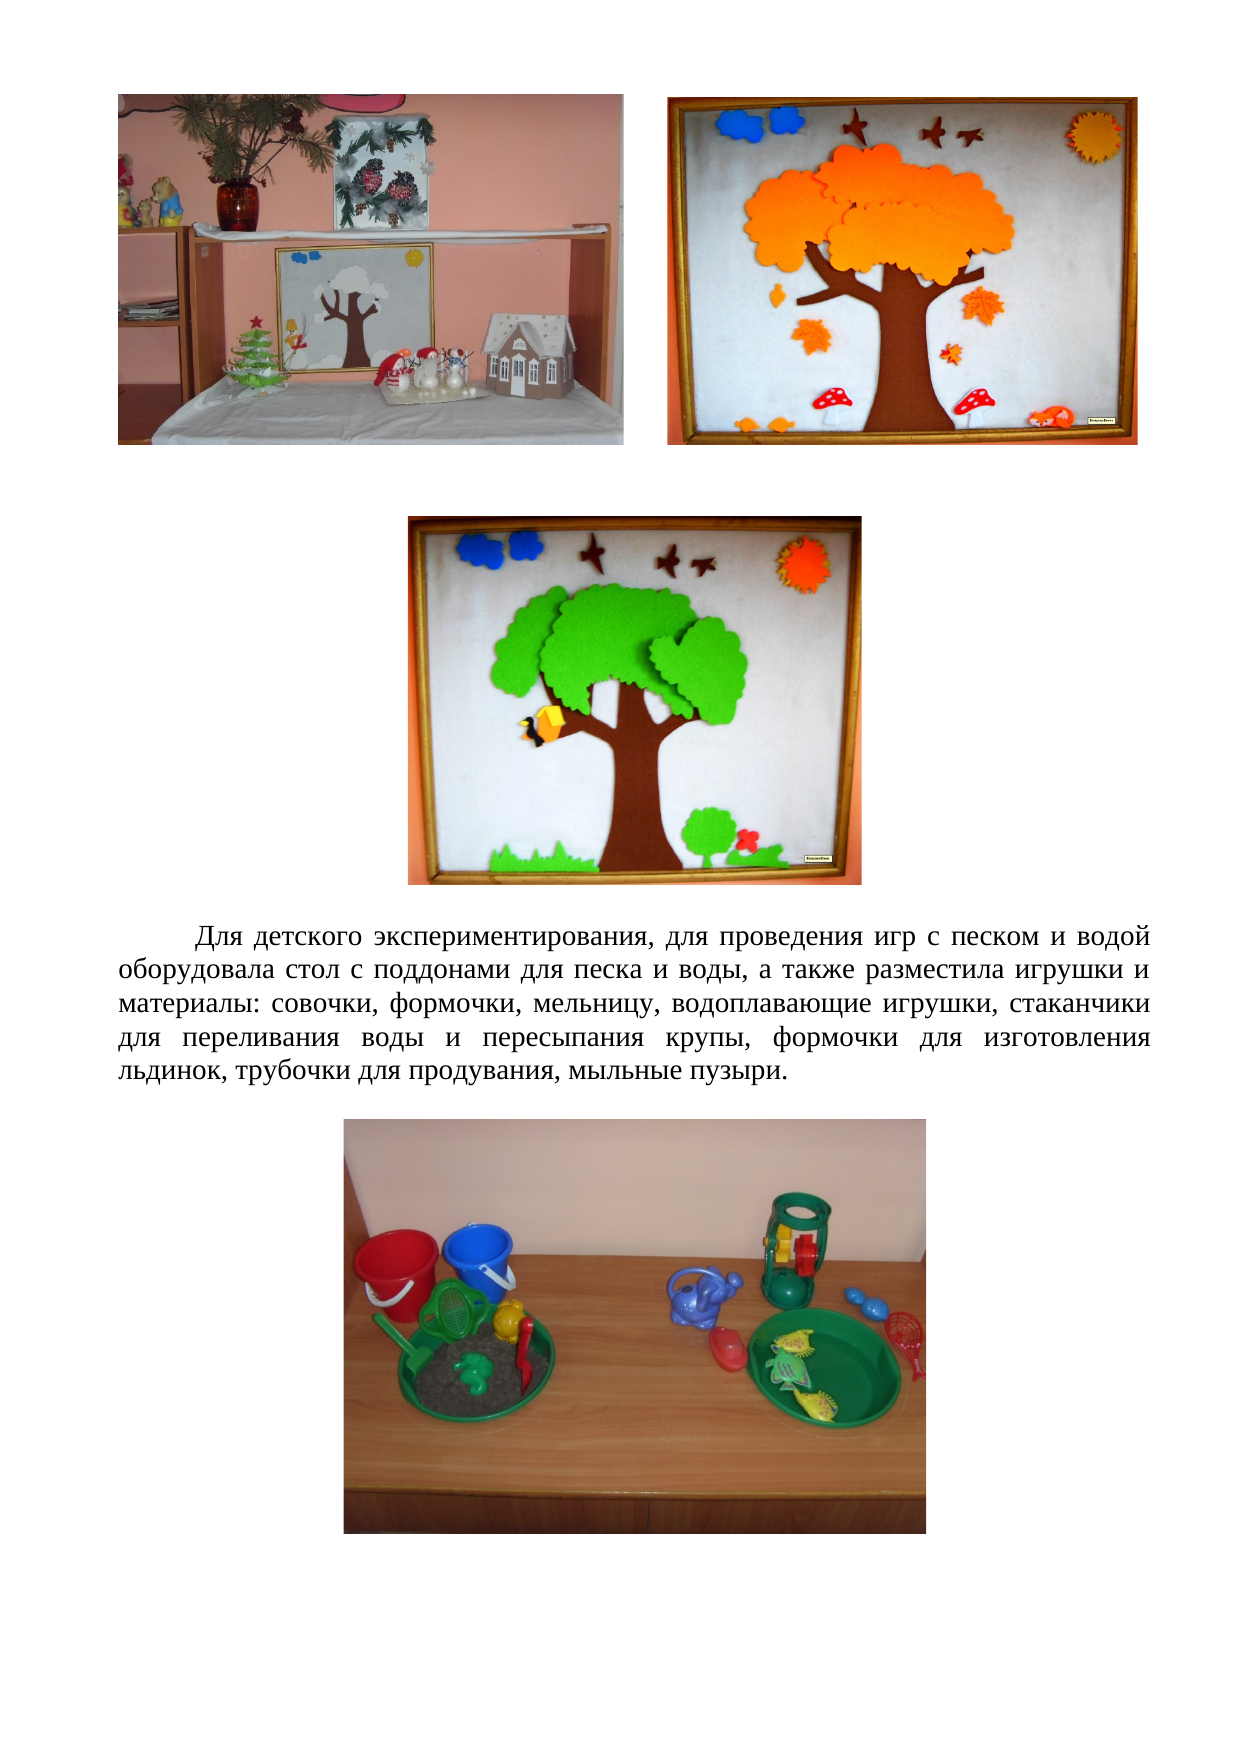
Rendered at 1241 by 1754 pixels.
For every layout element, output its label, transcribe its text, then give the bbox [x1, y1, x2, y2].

picture [118, 94, 624, 445]
text Для детского экспериментирования, для проведения игр с песком и водой оборудовала стол с поддонами для песка и воды, а также разместила игрушки и материалы: совочки, формочки, мельницу, водоплавающие игрушки, стаканчики для переливания воды и пересыпания крупы, формочки для изготовления льдинок, трубочки для продувания, мыльные пузыри. [118, 918, 1152, 1086]
picture [343, 1119, 927, 1534]
picture [407, 516, 862, 885]
picture [667, 97, 1138, 445]
